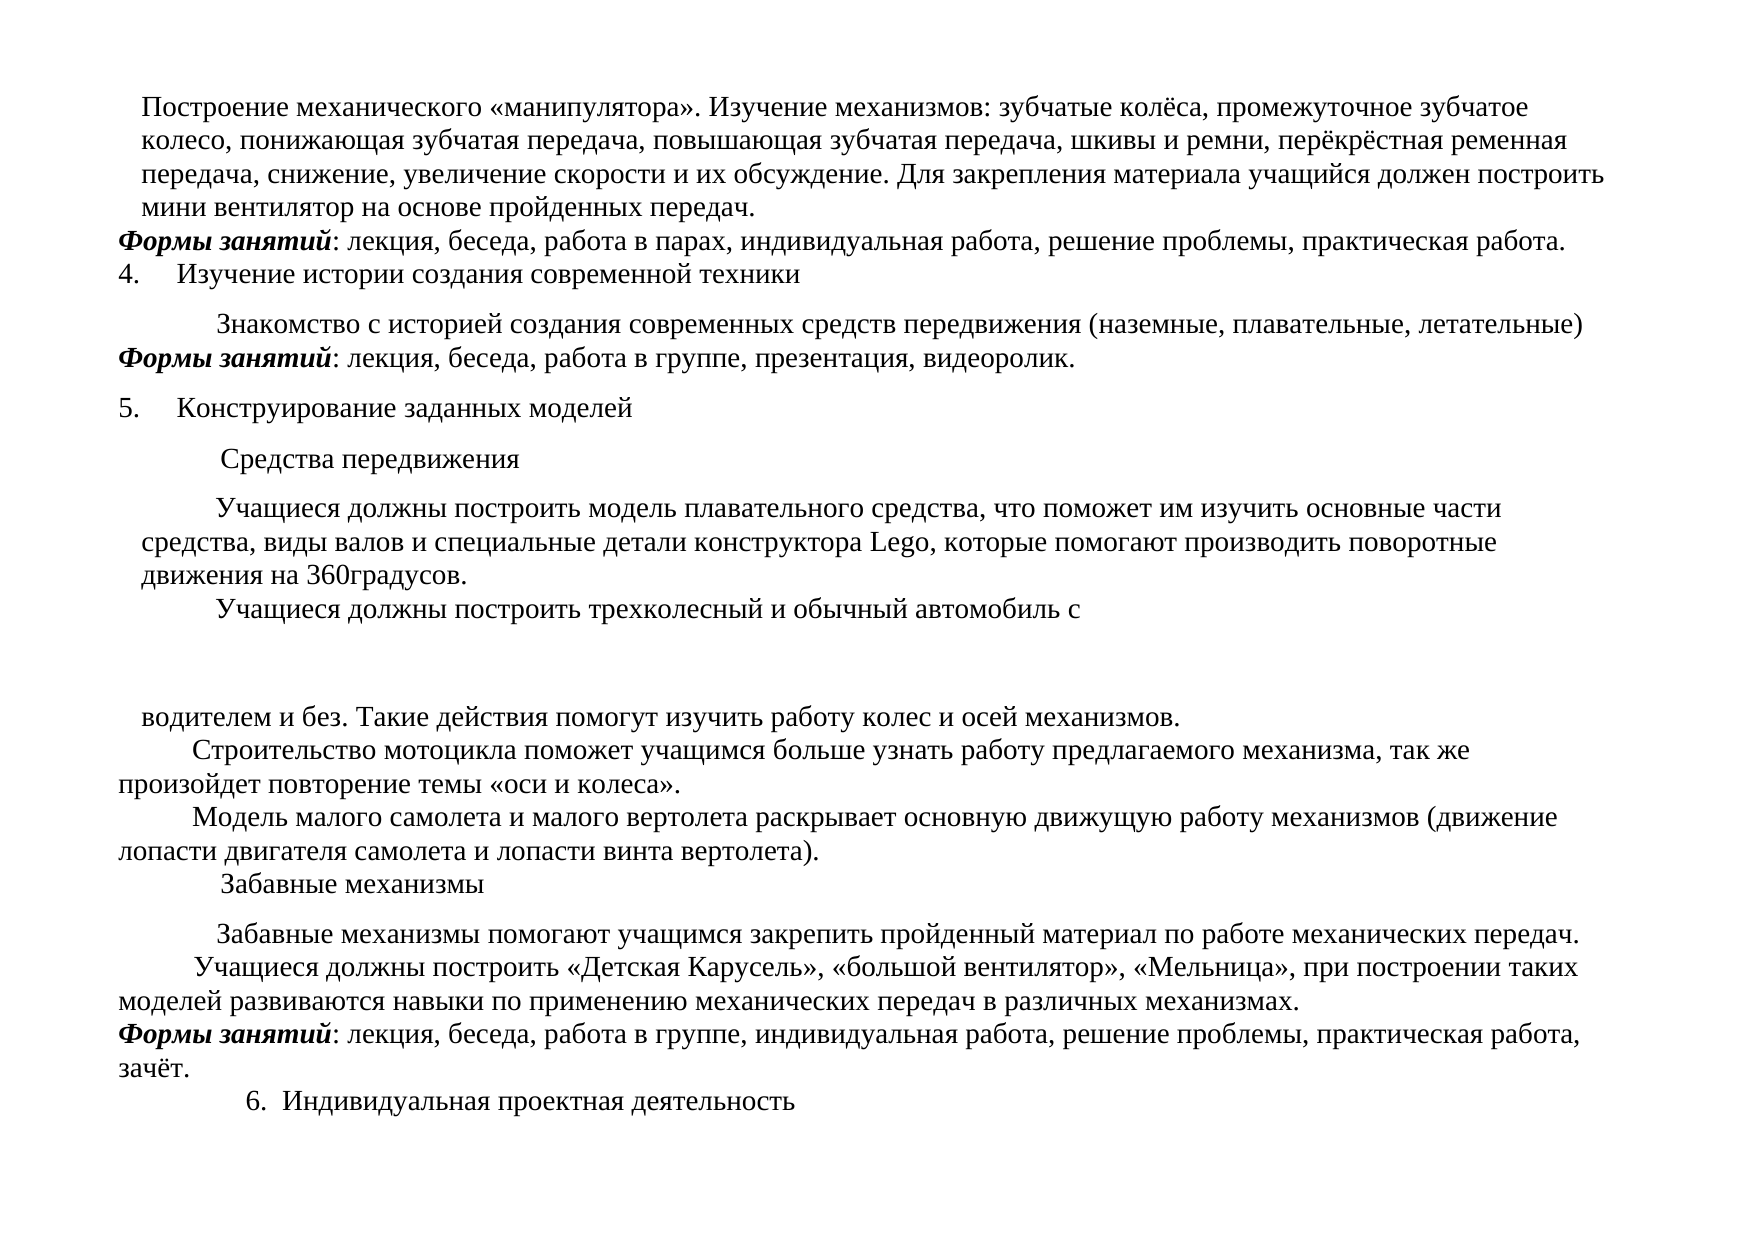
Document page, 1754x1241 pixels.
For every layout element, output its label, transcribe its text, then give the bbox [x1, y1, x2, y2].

text Средства передвижения [118, 441, 1636, 474]
text Формы занятий: лекция, беседа, работа в группе, индивидуальная работа, решение проблемы, практическая работа, зачёт. [118, 1016, 1614, 1083]
text 6. Индивидуальная проектная деятельность [245, 1083, 1636, 1117]
text Строительство мотоцикла поможет учащимся больше узнать работу предлагаемого механизма, так же произойдет повторение темы «оси и колеса». [118, 732, 1615, 799]
text Забавные механизмы помогают учащимся закрепить пройденный материал по работе механических передач. [141, 916, 1614, 949]
text 5. Конструирование заданных моделей [118, 390, 1636, 424]
text Формы занятий: лекция, беседа, работа в парах, индивидуальная работа, решение проблемы, практическая работа. [118, 223, 1614, 256]
text водителем и без. Такие действия помогут изучить работу колес и осей механизмов. [141, 699, 1615, 732]
text Модель малого самолета и малого вертолета раскрывает основную движущую работу механизмов (движение лопасти двигателя самолета и лопасти винта вертолета). [118, 799, 1615, 866]
text 4. Изучение истории создания современной техники [118, 256, 1636, 290]
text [141, 89, 1615, 223]
text Учащиеся должны построить модель плавательного средства, что поможет им изучить основные части средства, виды валов и специальные детали конструктора Lego, которые помогают производить поворотные движения на 360градусов. [141, 490, 1615, 591]
text Учащиеся должны построить «Детская Карусель», «большой вентилятор», «Мельница», при построении таких моделей развиваются навыки по применению механических передач в различных механизмах. [118, 949, 1615, 1016]
text Учащиеся должны построить трехколесный и обычный автомобиль с [215, 591, 1636, 624]
text Знакомство с историей создания современных средств передвижения (наземные, плавательные, летательные) [141, 306, 1615, 339]
text Забавные механизмы [118, 866, 1636, 900]
text Формы занятий: лекция, беседа, работа в группе, презентация, видеоролик. [118, 340, 1636, 373]
